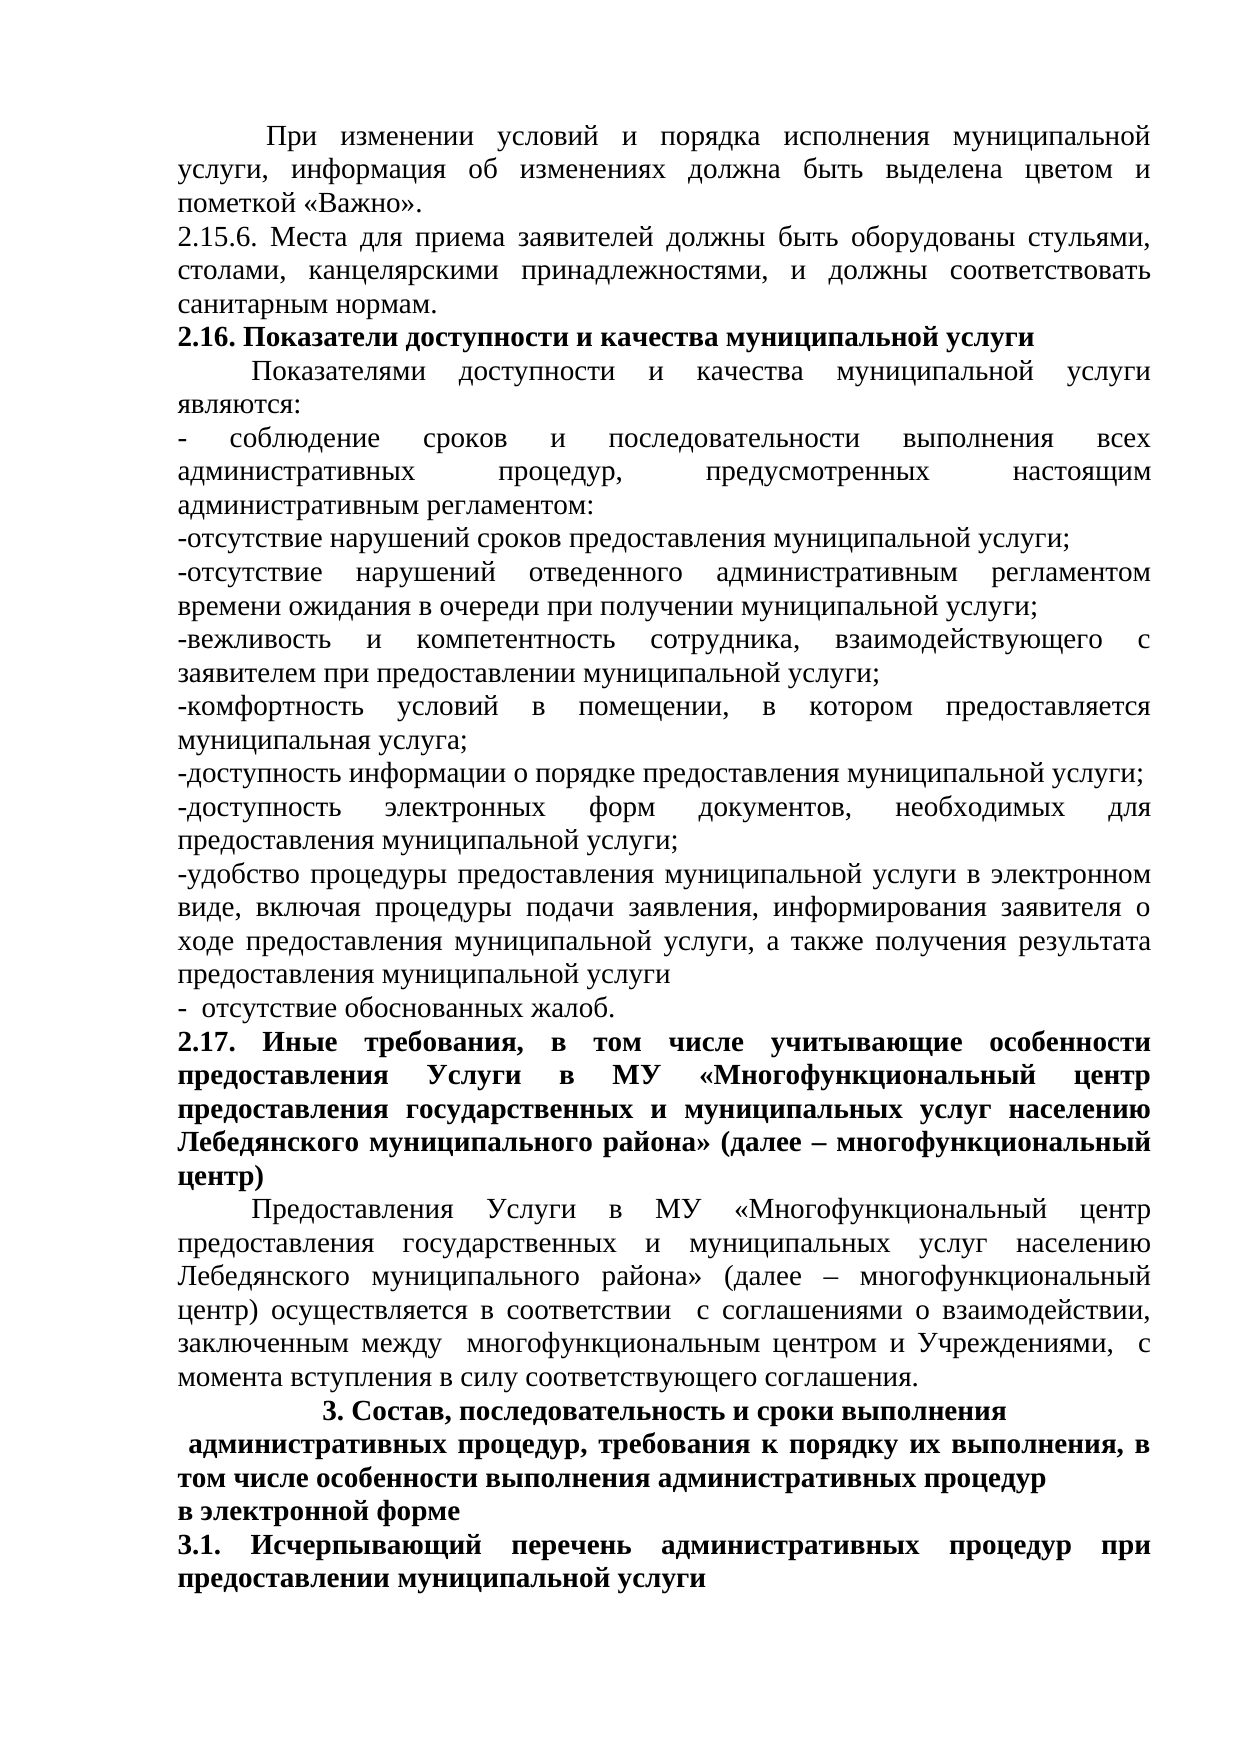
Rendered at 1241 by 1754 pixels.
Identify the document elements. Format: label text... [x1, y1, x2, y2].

text -удобство процедуры предоставления муниципальной услуги в электронном виде, включая процедуры подачи заявления, информирования заявителя о ходе предоставления муниципальной услуги, а также получения результата предоставления муниципальной услуги [177, 856, 1152, 990]
text -отсутствие нарушений сроков предоставления муниципальной услуги; [177, 521, 1152, 554]
text 2.16. Показатели доступности и качества муниципальной услуги [177, 319, 1152, 353]
text -отсутствие нарушений отведенного административным регламентом времени ожидания в очереди при получении муниципальной услуги; [177, 554, 1152, 621]
text - соблюдение сроков и последовательности выполнения всех административных процедур, предусмотренных настоящим административным регламентом: [177, 420, 1152, 521]
text 3.1. Исчерпывающий перечень административных процедур при предоставлении муниципальной услуги [177, 1527, 1152, 1594]
text Предоставления Услуги в МУ «Многофункциональный центр предоставления государственных и муниципальных услуг населению Лебедянского муниципального района» (далее – многофункциональный центр) осуществляется в соответствии с соглашениями о взаимодействии, заключенным между многофункциональным центром и Учреждениями, с момента вступления в силу соответствующего соглашения. [177, 1191, 1152, 1393]
text 3. Состав, последовательность и сроки выполнения [177, 1393, 1152, 1426]
text - отсутствие обоснованных жалоб. [177, 990, 1152, 1024]
text -доступность информации о порядке предоставления муниципальной услуги; [177, 755, 1152, 789]
text При изменении условий и порядка исполнения муниципальной услуги, информация об изменениях должна быть выделена цветом и пометкой «Важно». [177, 118, 1152, 219]
text Показателями доступности и качества муниципальной услуги являются: [177, 353, 1152, 420]
text 2.17. Иные требования, в том числе учитывающие особенности предоставления Услуги в МУ «Многофункциональный центр предоставления государственных и муниципальных услуг населению Лебедянского муниципального района» (далее – многофункциональный центр) [177, 1024, 1152, 1191]
text административных процедур, требования к порядку их выполнения, в том числе особенности выполнения административных процедур [177, 1426, 1152, 1493]
text 2.15.6. Места для приема заявителей должны быть оборудованы стульями, столами, канцелярскими принадлежностями, и должны соответствовать санитарным нормам. [177, 219, 1152, 319]
text в электронной форме [177, 1493, 1152, 1527]
text -комфортность условий в помещении, в котором предоставляется муниципальная услуга; [177, 688, 1152, 755]
text -вежливость и компетентность сотрудника, взаимодействующего с заявителем при предоставлении муниципальной услуги; [177, 621, 1152, 688]
text -доступность электронных форм документов, необходимых для предоставления муниципальной услуги; [177, 789, 1152, 856]
